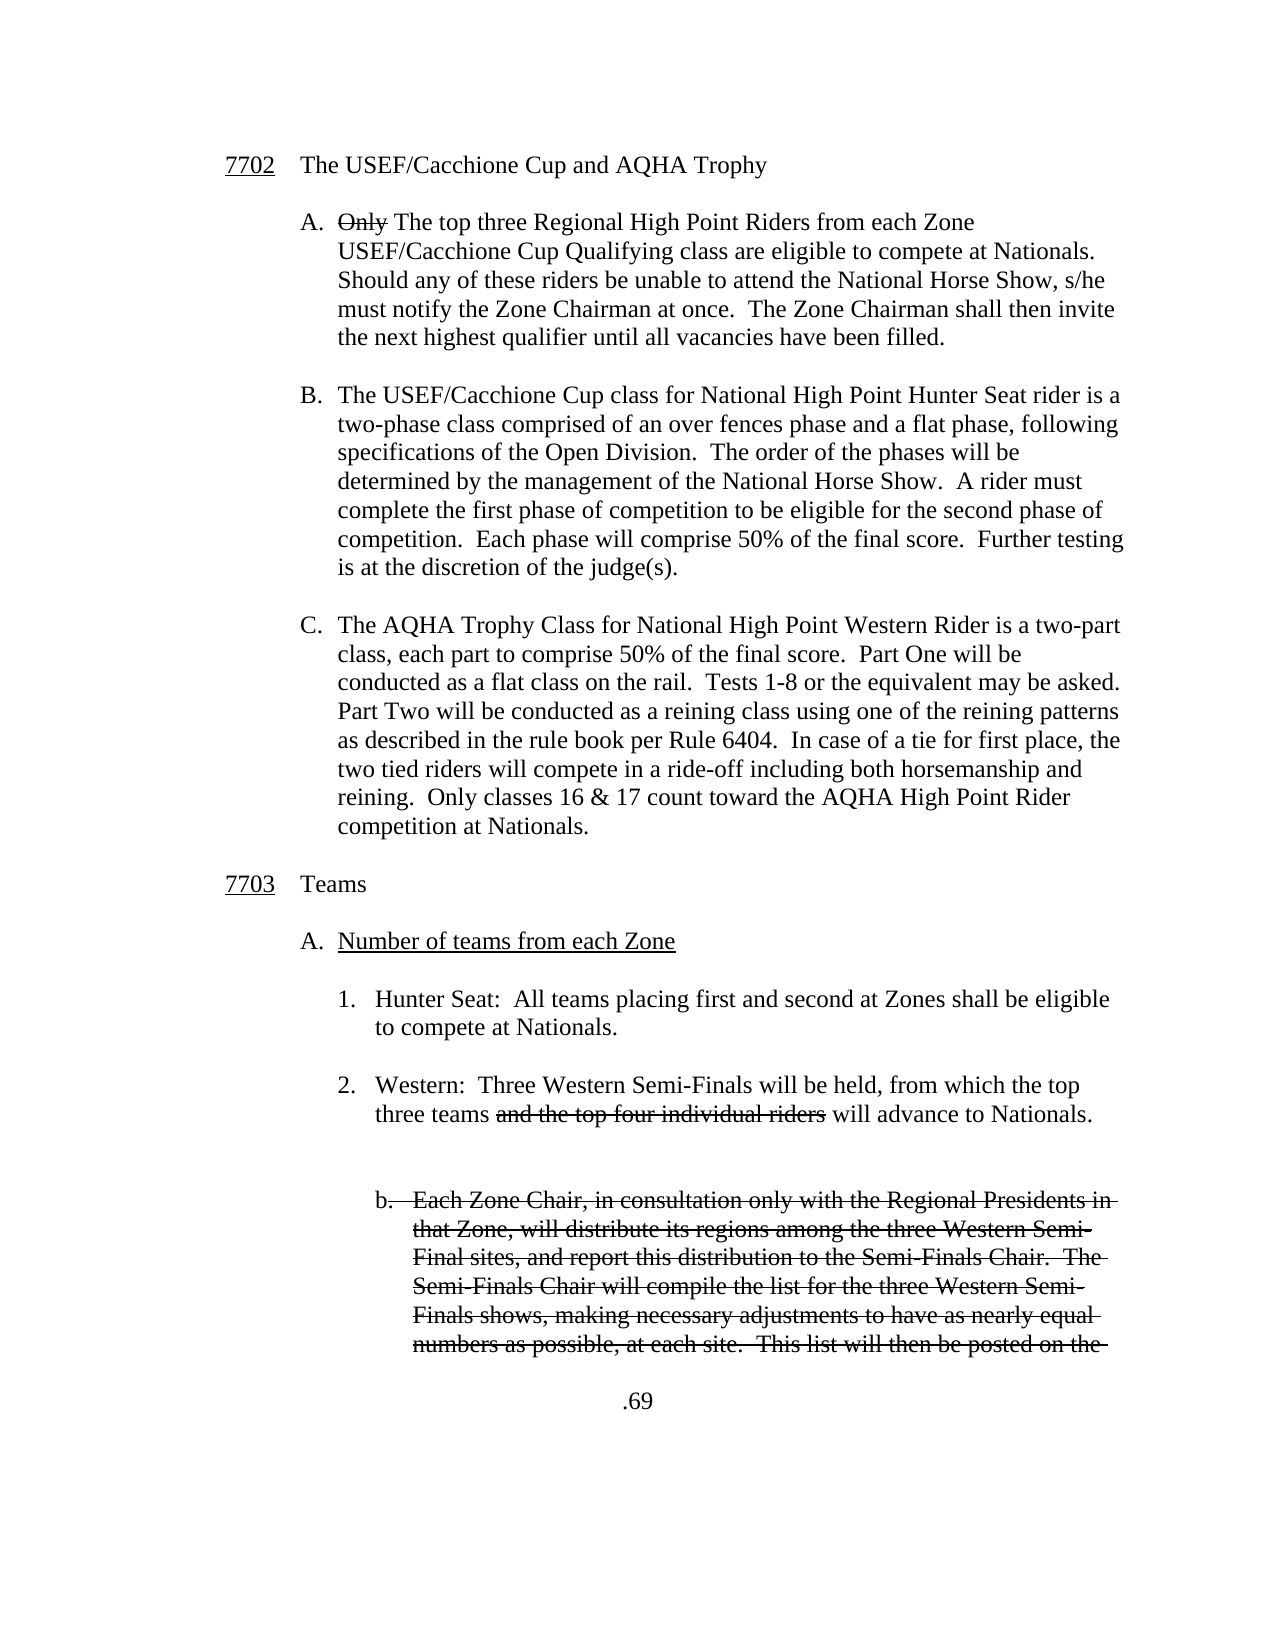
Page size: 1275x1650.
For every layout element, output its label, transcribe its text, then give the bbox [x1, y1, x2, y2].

text B. The USEF/Cacchione Cup class for National High Point Hunter Seat rider is a two-phase class comprised of an over fences phase and a flat phase, following specifications of the Open Division. The order of the phases will be determined by the management of the National Horse Show. A rider must complete the first phase of competition to be eligible for the second phase of competition. Each phase will comprise 50% of the final score. Further testing is at the discretion of the judge(s). [300, 380, 1125, 581]
text 2. Western: Three Western Semi-Finals will be held, from which the top three teams and the top four individual riders will advance to Nationals. [337, 1070, 1125, 1127]
text 1. Hunter Seat: All teams placing first and second at Zones shall be eligible to compete at Nationals. [337, 984, 1125, 1041]
text 7702 The USEF/Cacchione Cup and AQHA Trophy [225, 150, 1125, 179]
text A. Only The top three Regional High Point Riders from each Zone USEF/Cacchione Cup Qualifying class are eligible to compete at Nationals. Should any of these riders be unable to attend the National Horse Show, s/he must notify the Zone Chairman at once. The Zone Chairman shall then invite the next highest qualifier until all vacancies have been filled. [300, 207, 1125, 351]
text A. Number of teams from each Zone [300, 926, 1125, 955]
text 7703 Teams [225, 869, 1125, 897]
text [375, 1185, 1125, 1357]
text C. The AQHA Trophy Class for National High Point Western Rider is a two-part class, each part to comprise 50% of the final score. Part One will be conducted as a flat class on the rail. Tests 1-8 or the equivalent may be asked. Part Two will be conducted as a reining class using one of the reining patterns as described in the rule book per Rule 6404. In case of a tie for first place, the two tied riders will compete in a ride-off including both horsemanship and reining. Only classes 16 & 17 count toward the AQHA High Point Rider competition at Nationals. [300, 610, 1125, 840]
